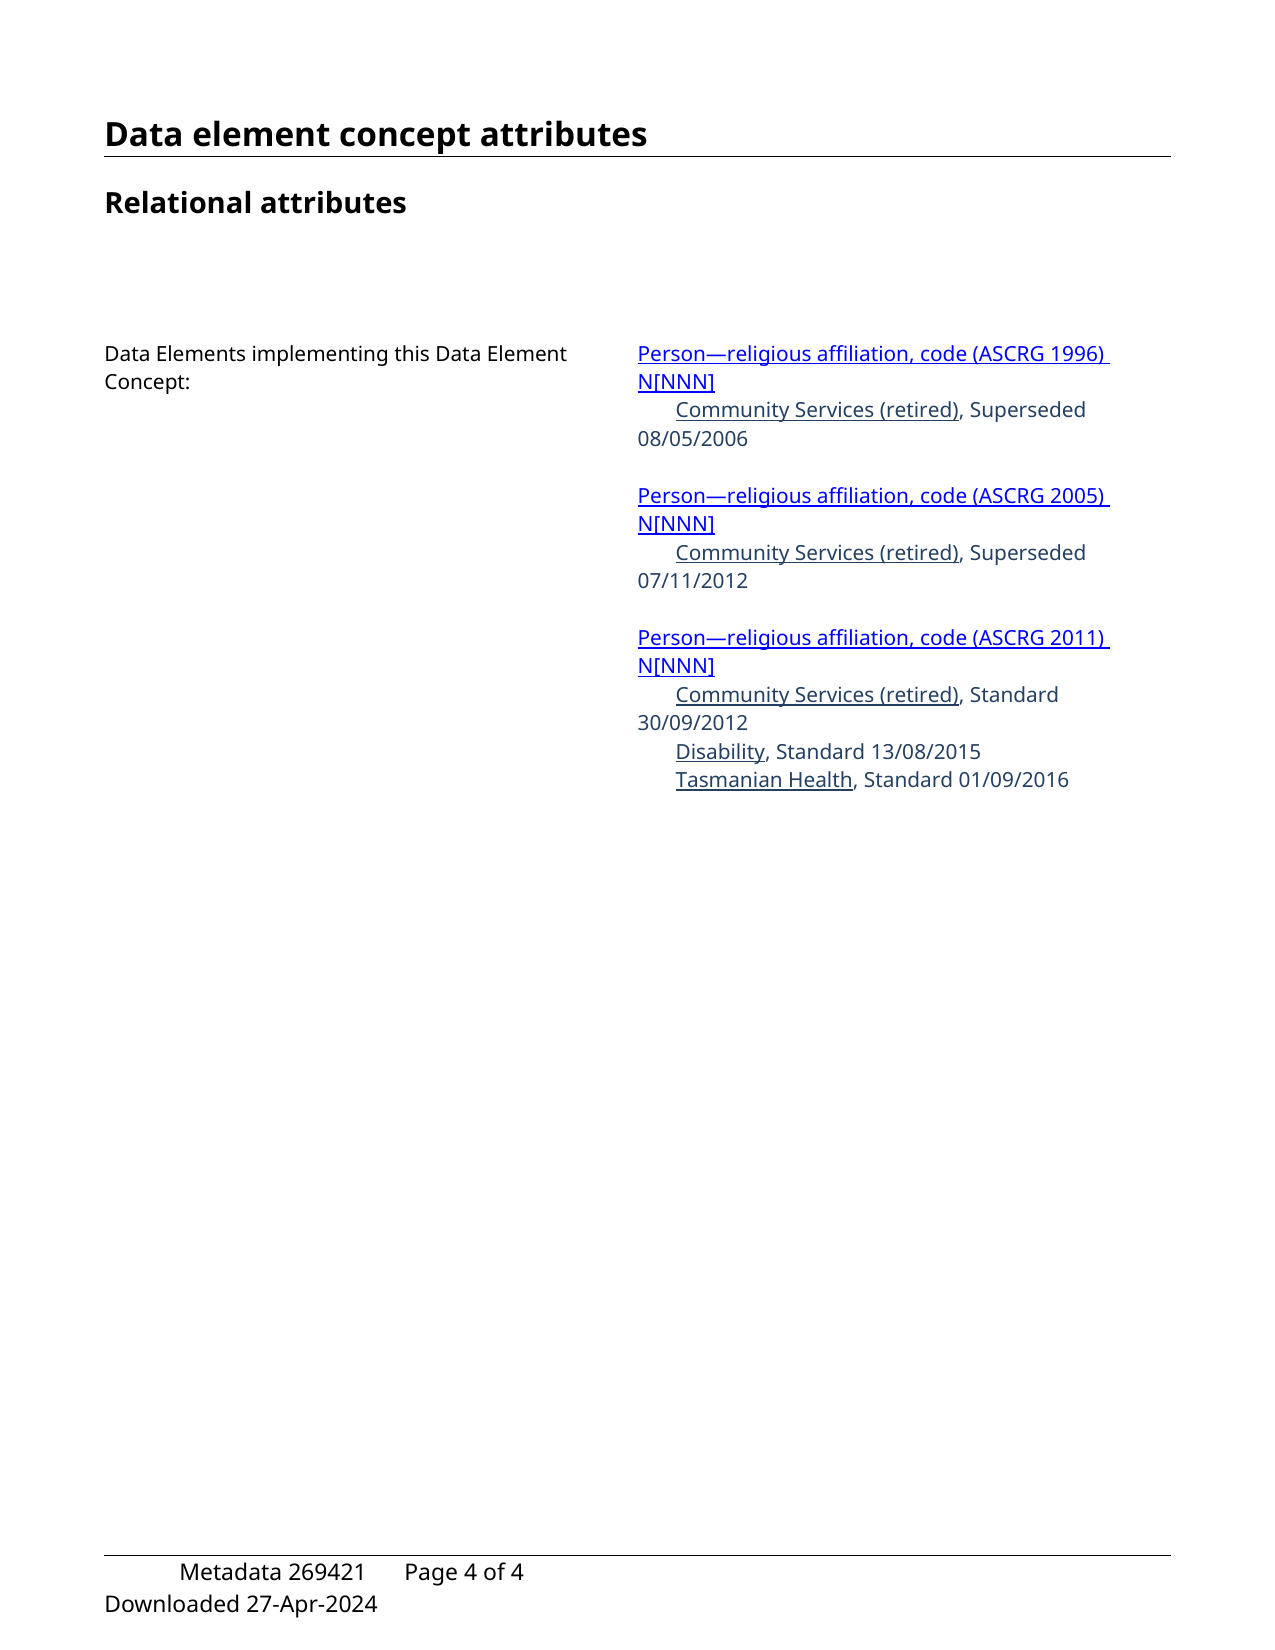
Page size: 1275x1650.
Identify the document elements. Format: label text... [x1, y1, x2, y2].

table_header Person—religious affiliation, code (ASCRG 1996) N[NNN] Community Services (retired), Superseded 08/05/2006 Person—religious affiliation, code (ASCRG 2005) N[NNN] Community Services (retired), Superseded 07/11/2012 Person—religious affiliation, code (ASCRG 2011) N[NNN] Community Services (retired), Standard 30/09/2012 Disability, Standard 13/08/2015 Tasmanian Health, Standard 01/09/2016 [626, 328, 1159, 861]
table_header Data Elements implementing this Data Element Concept: [93, 328, 626, 861]
subtitle Data element concept attributes [104, 110, 1171, 156]
subtitle Relational attributes [104, 182, 1171, 222]
